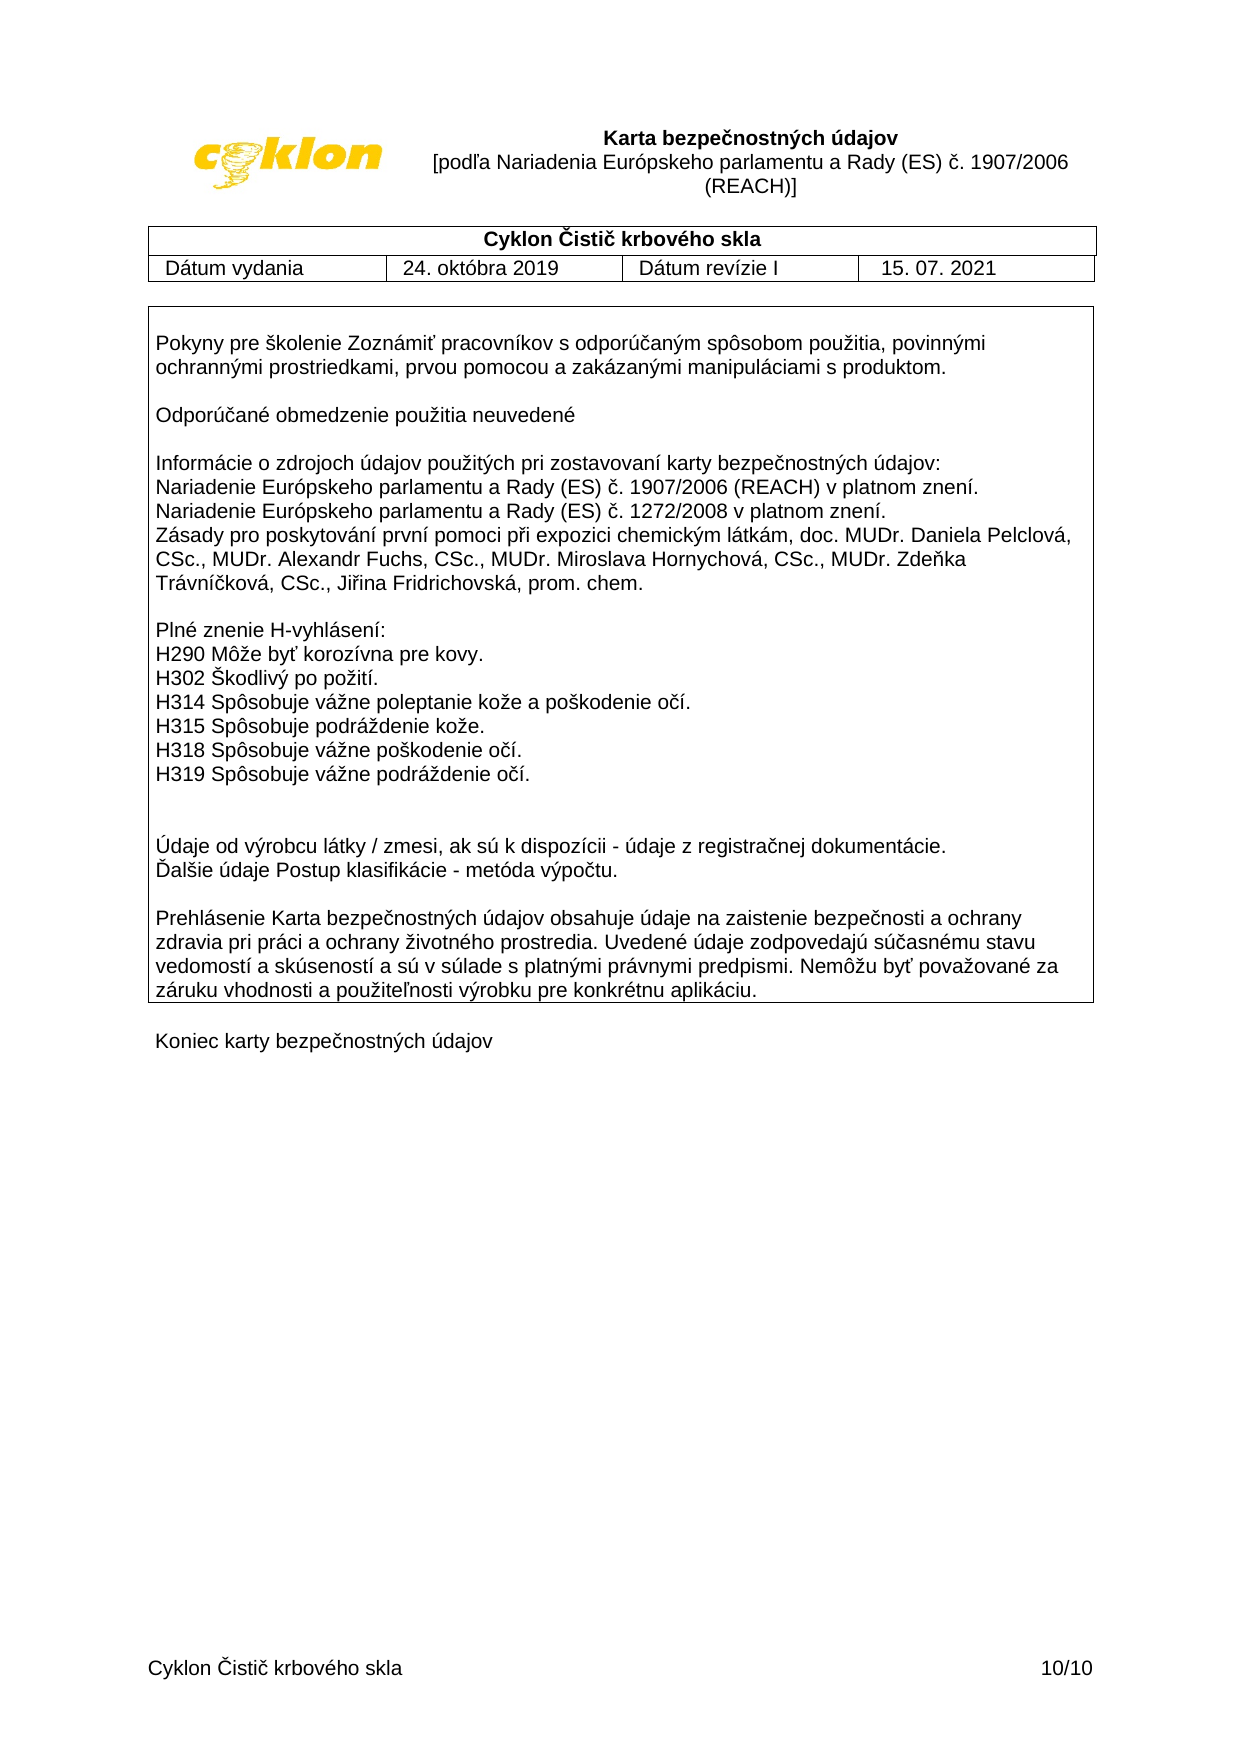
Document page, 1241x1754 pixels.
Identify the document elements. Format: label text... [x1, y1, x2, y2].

picture [182, 117, 394, 203]
table_header Koniec karty bezpečnostných údajov [148, 1029, 1093, 1052]
